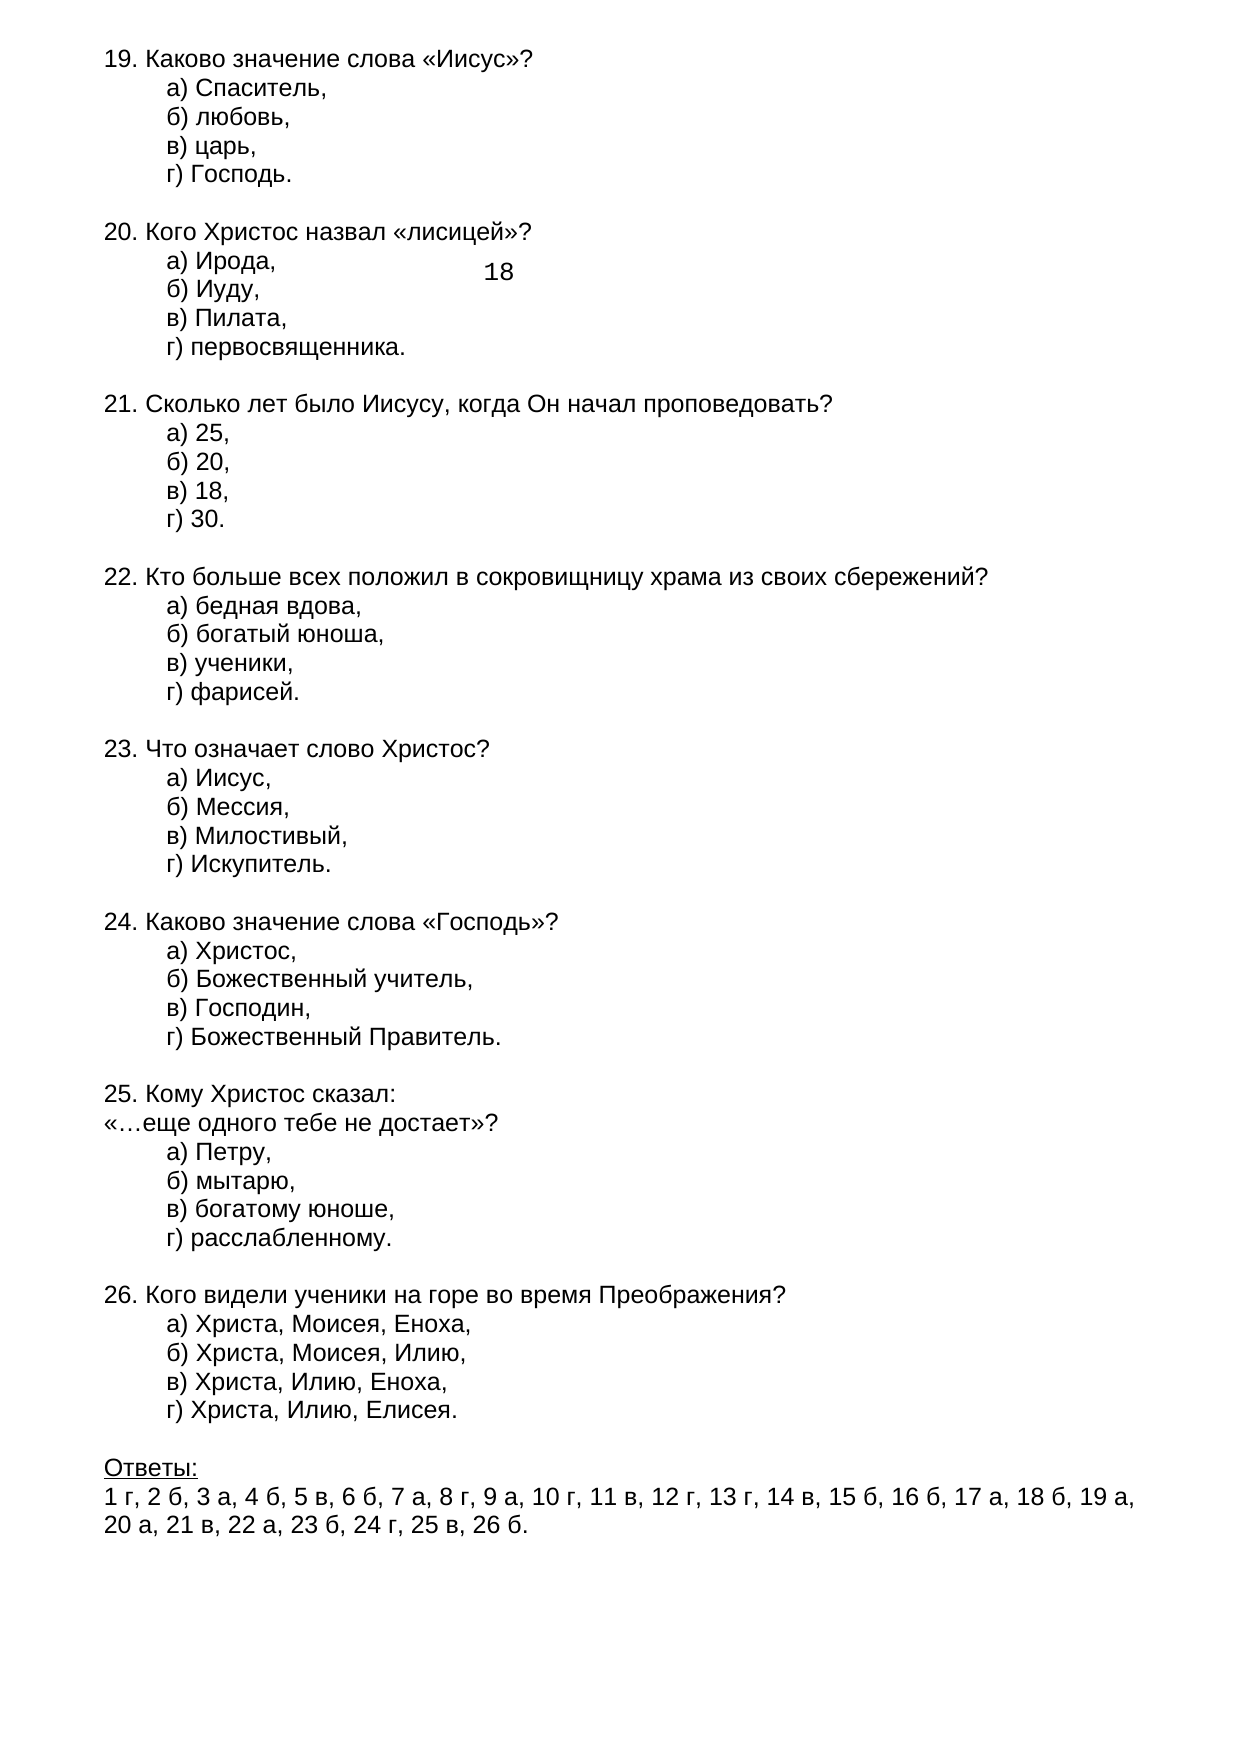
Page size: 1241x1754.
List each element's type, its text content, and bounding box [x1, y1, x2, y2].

text б) мытарю, [166, 1166, 1128, 1194]
text б) 20, [166, 447, 1128, 476]
text б) любовь, [166, 102, 1128, 131]
text в) Христа, Илию, Еноха, [166, 1366, 1128, 1395]
text б) Мессия, [166, 792, 1128, 821]
text а) Ирода, [166, 246, 1128, 274]
list г) Божественный Правитель. [166, 1022, 1151, 1051]
text б) Христа, Моисея, Илию, [166, 1338, 1128, 1366]
text а) бедная вдова, [166, 591, 1128, 619]
list г) Господь. [166, 159, 1151, 188]
text в) Милостивый, [166, 821, 1128, 849]
text б) Иуду, [166, 274, 1128, 303]
text 1 г, 2 б, 3 а, 4 б, 5 в, 6 б, 7 а, 8 г, 9 а, 10 г, 11 в, 12 г, 13 г, 14 в, 15 б, 16 б, 17 а, 18 б, 19 а, 20 а, 21 в, 22 а, 23 б, 24 г, 25 в, 26 б. [103, 1481, 1151, 1539]
text 25. Кому Христос сказал: [103, 1079, 1151, 1108]
text в) 18, [166, 476, 1128, 504]
text б) богатый юноша, [166, 619, 1128, 648]
text а) 25, [166, 418, 1128, 447]
text «…еще одного тебе не достает»? [103, 1108, 1151, 1137]
text а) Петру, [166, 1137, 1128, 1166]
list г) 30. [166, 504, 1151, 533]
text в) Пилата, [166, 303, 1128, 332]
text а) Иисус, [166, 763, 1128, 792]
text в) царь, [166, 131, 1128, 159]
list г) Искупитель. [166, 849, 1151, 878]
text Ответы: [103, 1453, 1151, 1481]
text в) Господин, [166, 993, 1128, 1022]
list г) первосвященника. [166, 332, 1151, 361]
list г) расслабленному. [166, 1223, 1151, 1252]
text 26. Кого видели ученики на горе во время Преображения? [103, 1280, 1151, 1309]
text а) Христа, Моисея, Еноха, [166, 1309, 1128, 1338]
text 22. Кто больше всех положил в сокровищницу храма из своих сбережений? [103, 562, 1151, 591]
text в) богатому юноше, [166, 1194, 1128, 1223]
text б) Божественный учитель, [166, 964, 1128, 993]
text 19. Каково значение слова «Иисус»? [103, 44, 1151, 73]
text 24. Каково значение слова «Господь»? [103, 907, 1151, 936]
list г) фарисей. [166, 677, 1151, 706]
text а) Христос, [166, 936, 1128, 964]
text а) Спаситель, [166, 73, 1128, 102]
text 20. Кого Христос назвал «лисицей»? [103, 217, 1151, 246]
list г) Христа, Илию, Елисея. [166, 1395, 1151, 1424]
text 21. Сколько лет было Иисусу, когда Он начал проповедовать? [103, 389, 1151, 418]
text 23. Что означает слово Христос? [103, 734, 1151, 763]
text в) ученики, [166, 648, 1128, 677]
